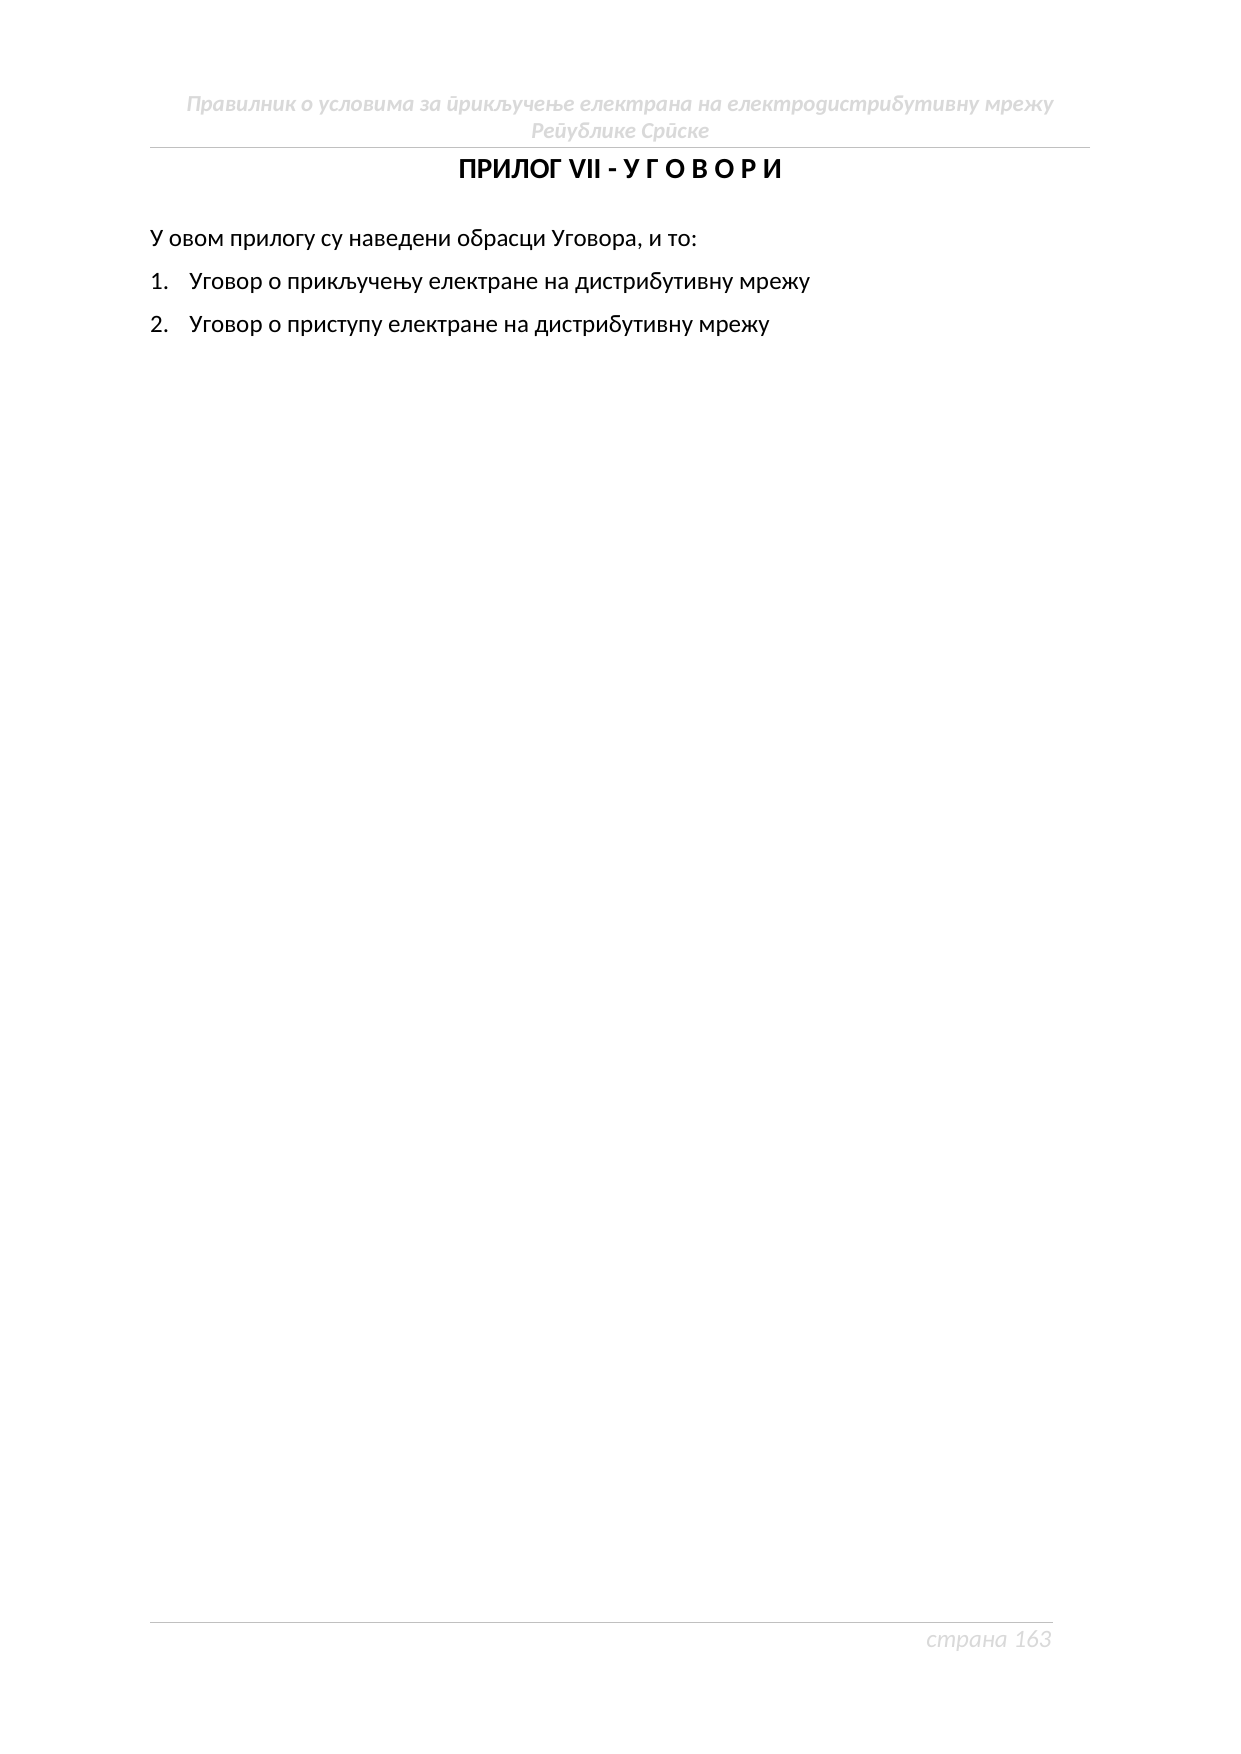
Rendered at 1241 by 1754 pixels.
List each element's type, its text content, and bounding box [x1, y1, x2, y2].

text У овом прилогу су наведени обрасци Уговора, и то: [150, 222, 1090, 253]
subtitle ПРИЛОГ VII - У Г О В О Р И [150, 150, 1090, 186]
subtitle Уговор о приступу електране на дистрибутивну мрежу [150, 308, 1090, 339]
subtitle Уговор о прикључењу електране на дистрибутивну мрежу [150, 265, 1090, 296]
